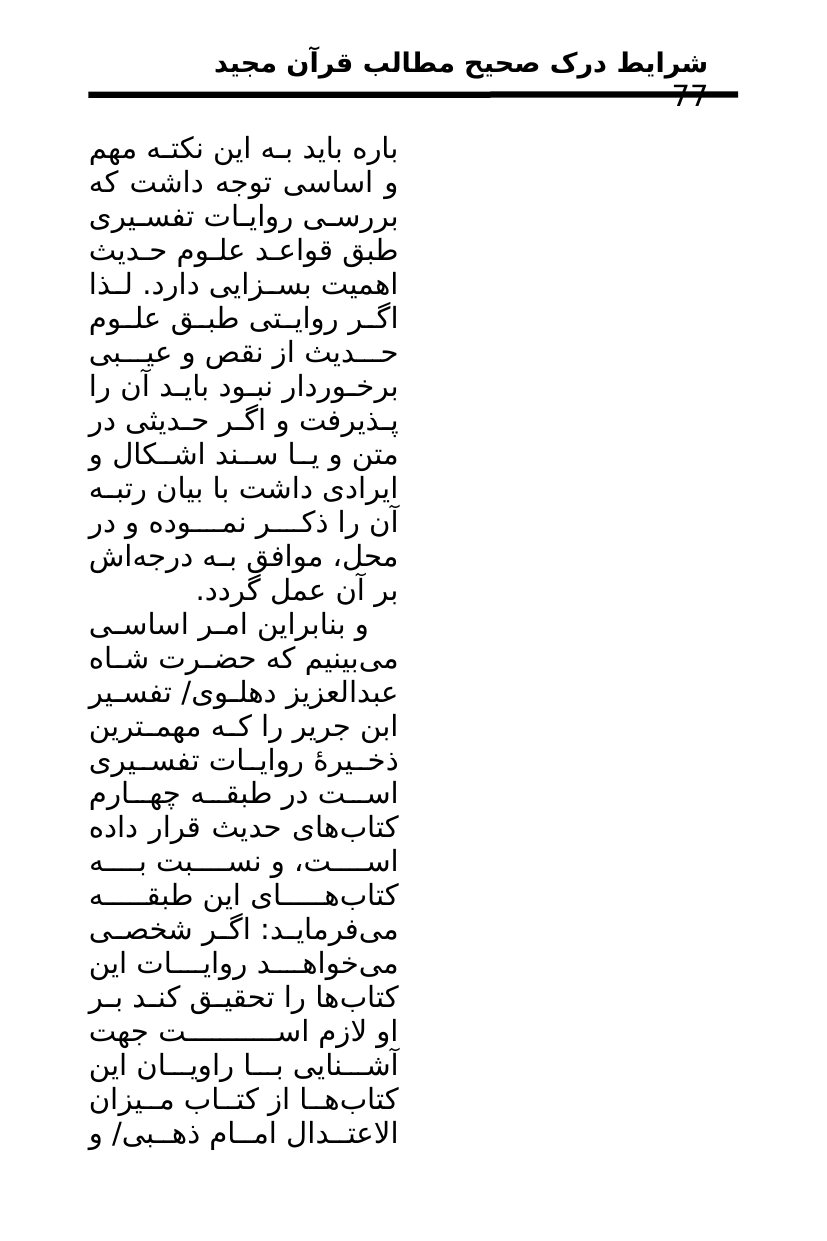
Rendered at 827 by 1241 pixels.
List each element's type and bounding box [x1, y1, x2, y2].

text [89, 607, 398, 1150]
text [89, 132, 398, 607]
